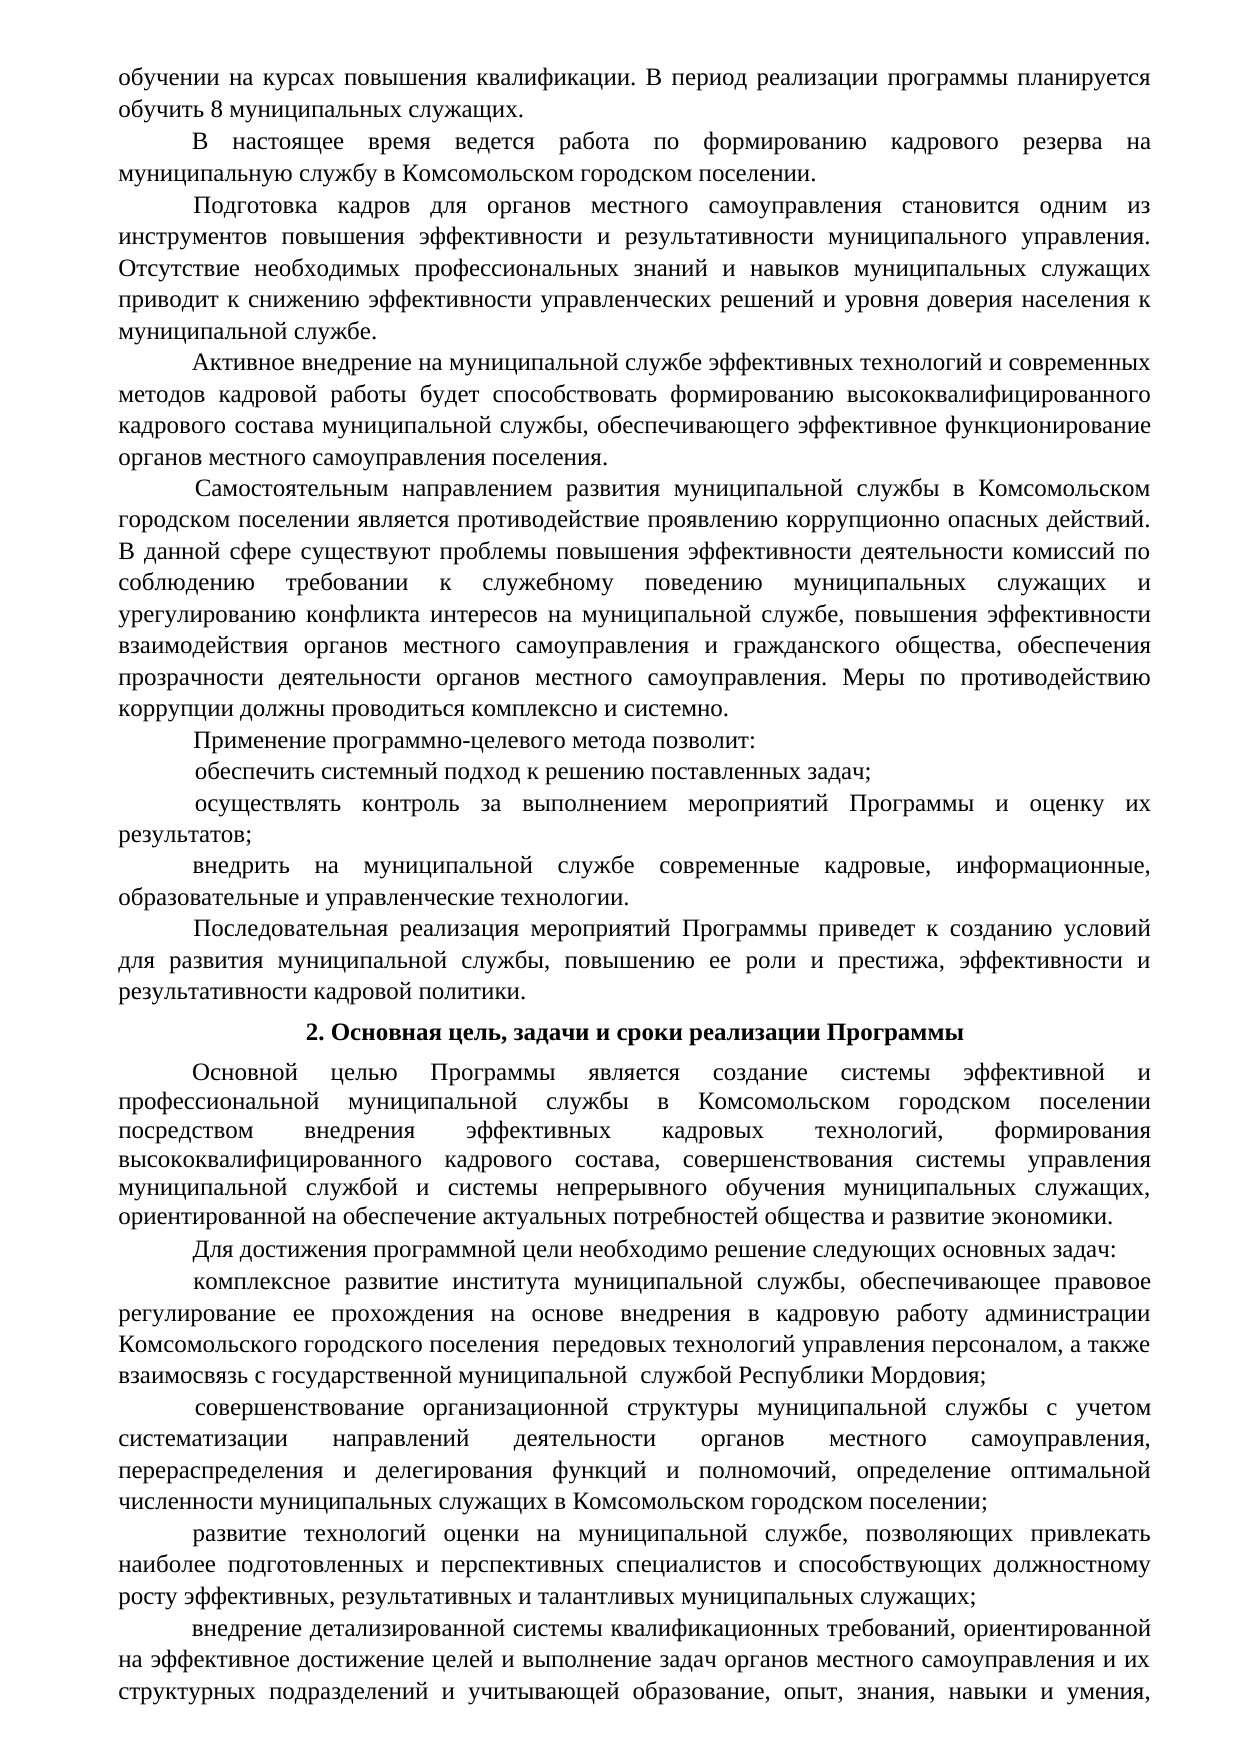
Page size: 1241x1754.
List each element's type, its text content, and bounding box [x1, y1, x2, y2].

text внедрить на муниципальной службе современные кадровые, информационные, образовательные и управленческие технологии. [118, 849, 1152, 912]
text Применение программно-целевого метода позволит: [193, 723, 1152, 754]
text комплексное развитие института муниципальной службы, обеспечивающее правовое регулирование ее прохождения на основе внедрения в кадровую работу администрации Комсомольского городского поселения передовых технологий управления персоналом, а также взаимосвязь с государственной муниципальной службой Республики Мордовия; [118, 1264, 1152, 1390]
text Самостоятельным направлением развития муниципальной службы в Комсомольском городском поселении является противодействие проявлению коррупционно опасных действий. В данной сфере существуют проблемы повышения эффективности деятельности комиссий по соблюдению требовании к служебному поведению муниципальных служащих и урегулированию конфликта интересов на муниципальной службе, повышения эффективности взаимодействия органов местного самоуправления и гражданского общества, обеспечения прозрачности деятельности органов местного самоуправления. Меры по противодействию коррупции должны проводиться комплексно и системно. [118, 471, 1152, 723]
text осуществлять контроль за выполнением мероприятий Программы и оценку их результатов; [118, 786, 1152, 849]
text Последовательная реализация мероприятий Программы приведет к созданию условий для развития муниципальной службы, повышению ее роли и престижа, эффективности и результативности кадровой политики. [118, 912, 1152, 1006]
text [118, 59, 1152, 124]
text 2. Основная цель, задачи и сроки реализации Программы [118, 1017, 1152, 1046]
text Подготовка кадров для органов местного самоуправления становится одним из инструментов повышения эффективности и результативности муниципального управления. Отсутствие необходимых профессиональных знаний и навыков муниципальных служащих приводит к снижению эффективности управленческих решений и уровня доверия населения к муниципальной службе. [118, 188, 1152, 346]
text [118, 1611, 1152, 1706]
text развитие технологий оценки на муниципальной службе, позволяющих привлекать наиболее подготовленных и перспективных специалистов и способствующих должностному росту эффективных, результативных и талантливых муниципальных служащих; [118, 1516, 1152, 1610]
text Основной целью Программы является создание системы эффективной и профессиональной муниципальной службы в Комсомольском городском поселении посредством внедрения эффективных кадровых технологий, формирования высококвалифицированного кадрового состава, совершенствования системы управления муниципальной службой и системы непрерывного обучения муниципальных служащих, ориентированной на обеспечение актуальных потребностей общества и развитие экономики. [118, 1057, 1152, 1230]
text совершенствование организационной структуры муниципальной службы с учетом систематизации направлений деятельности органов местного самоуправления, перераспределения и делегирования функций и полномочий, определение оптимальной численности муниципальных служащих в Комсомольском городском поселении; [118, 1390, 1152, 1516]
text обеспечить системный подход к решению поставленных задач; [194, 754, 1152, 786]
text В настоящее время ведется работа по формированию кадрового резерва на муниципальную службу в Комсомольском городском поселении. [118, 124, 1152, 188]
text Для достижения программной цели необходимо решение следующих основных задач: [118, 1230, 1152, 1264]
text Активное внедрение на муниципальной службе эффективных технологий и современных методов кадровой работы будет способствовать формированию высококвалифицированного кадрового состава муниципальной службы, обеспечивающего эффективное функционирование органов местного самоуправления поселения. [118, 346, 1152, 471]
